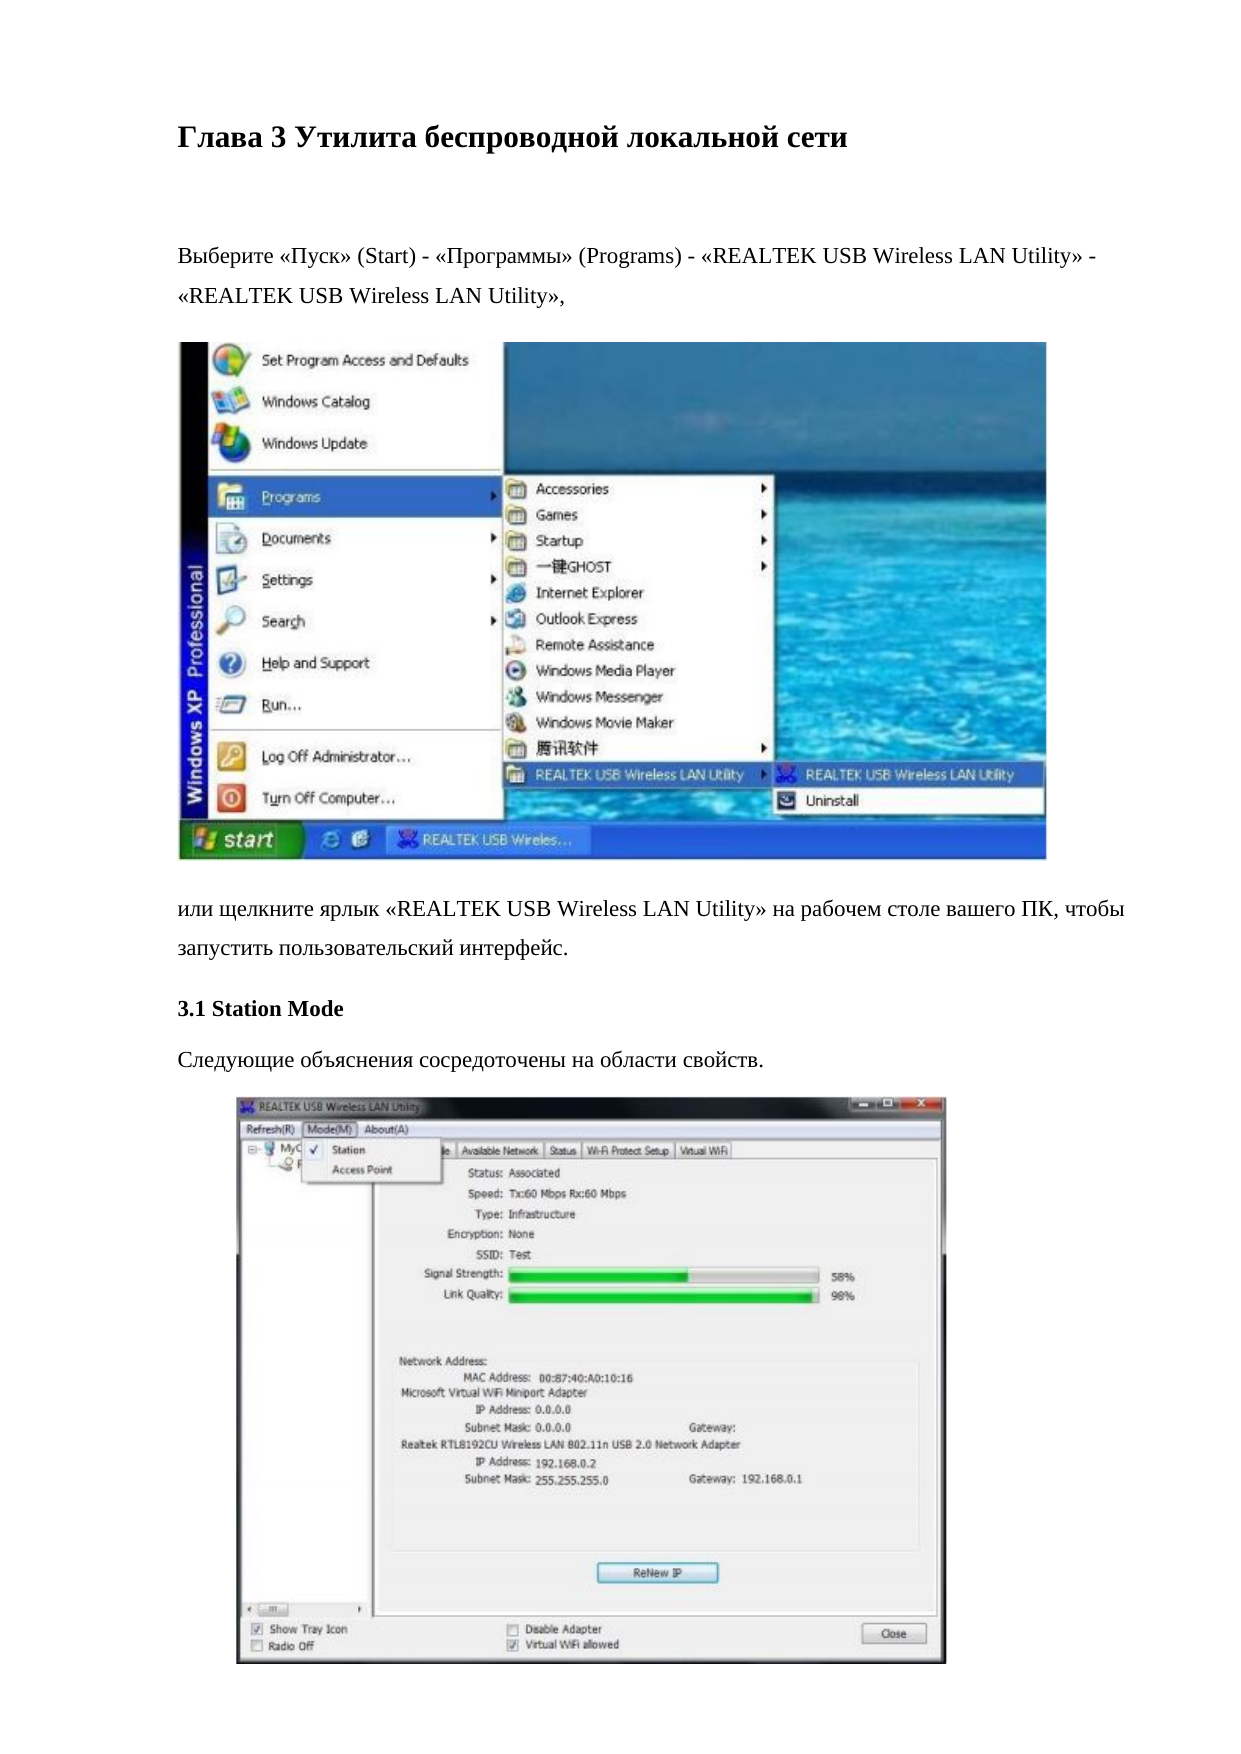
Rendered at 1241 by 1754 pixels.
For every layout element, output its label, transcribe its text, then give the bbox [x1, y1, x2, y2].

text Глава 3 Утилита беспроводной локальной сети [177, 118, 1152, 154]
text 3.1 Station Mode [177, 995, 1152, 1021]
text Следующие объяснения сосредоточены на области свойств. [177, 1046, 1152, 1072]
picture [236, 1096, 947, 1664]
picture [177, 342, 1048, 861]
text или щелкните ярлык «REALTEK USB Wireless LAN Utility» на рабочем столе вашего ПК, чтобы запустить пользовательский интерфейс. [177, 895, 1152, 961]
text Выберите «Пуск» (Start) - «Программы» (Programs) - «REALTEK USB Wireless LAN Utility» - «REALTEK USB Wireless LAN Utility», [177, 242, 1152, 308]
